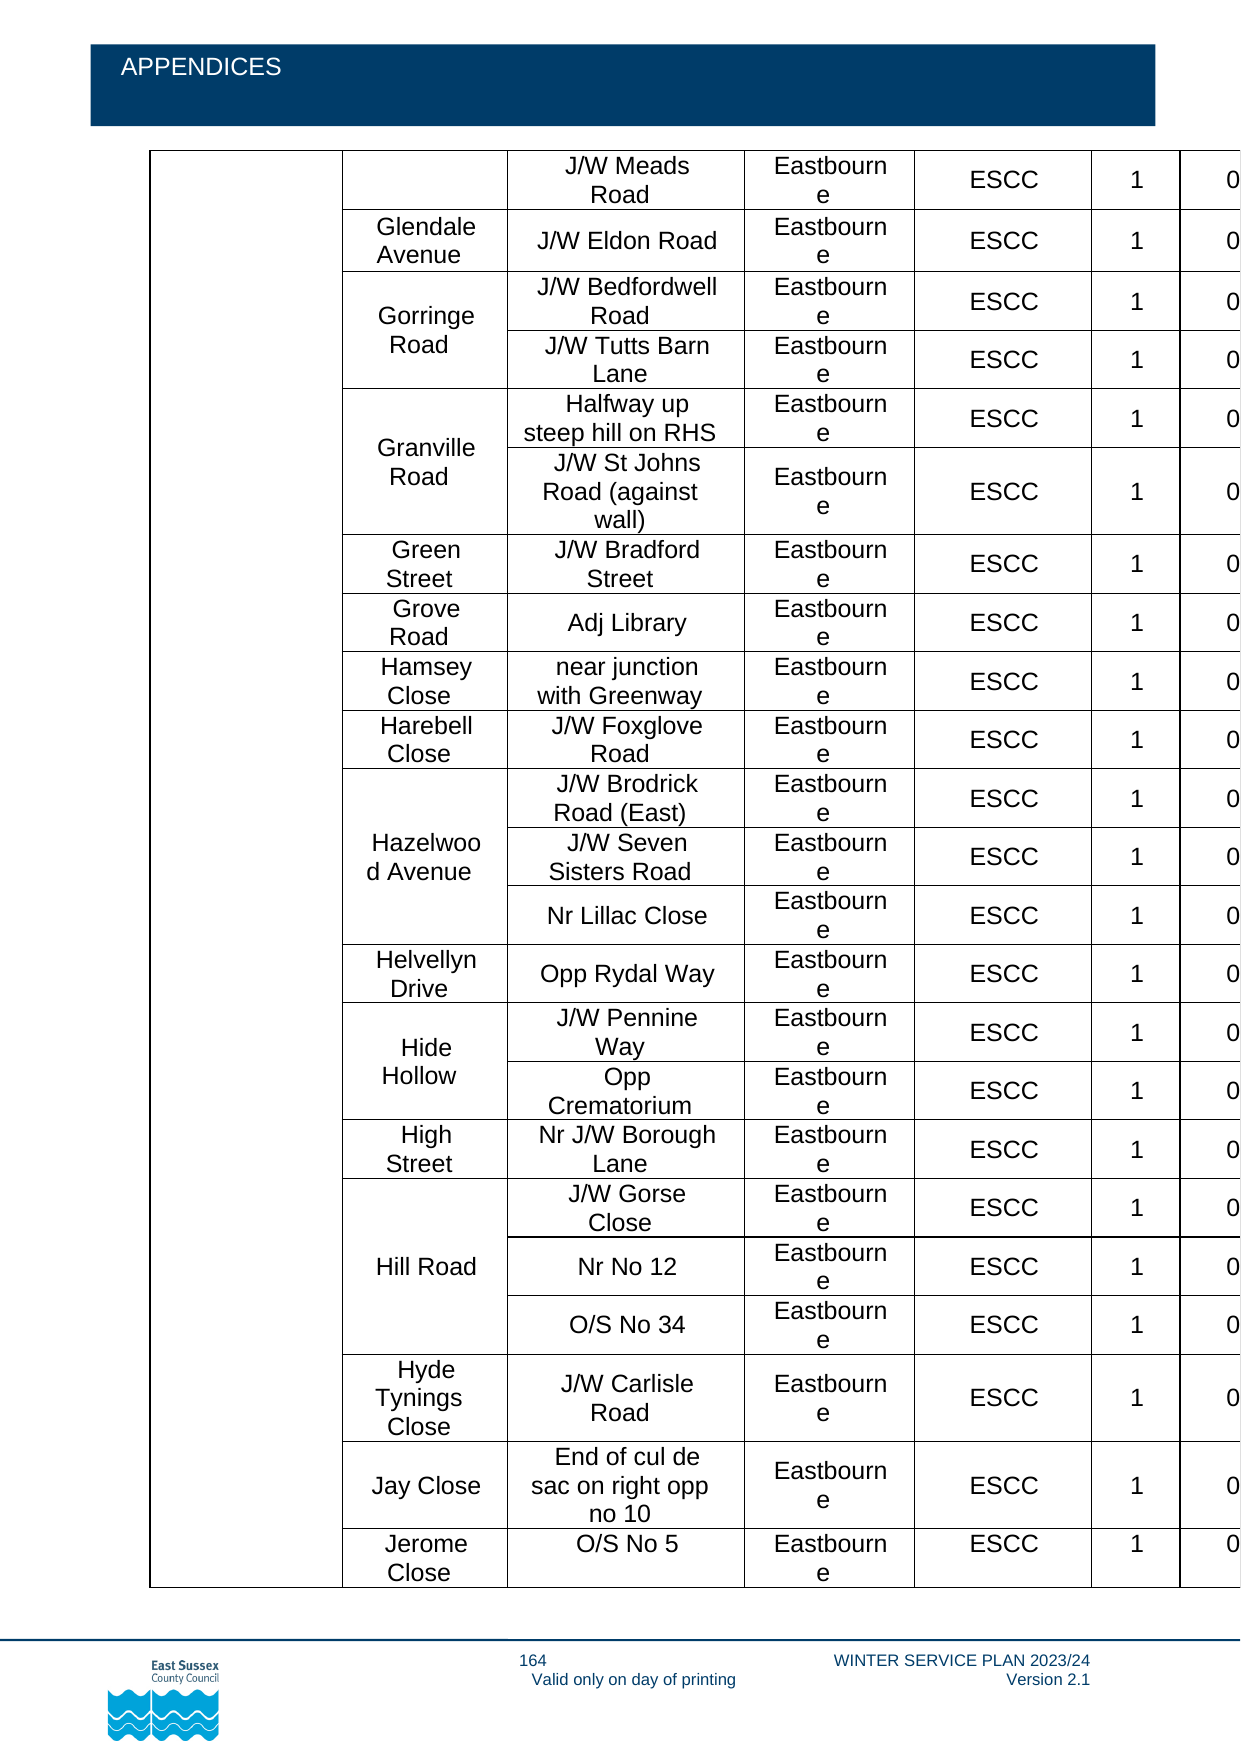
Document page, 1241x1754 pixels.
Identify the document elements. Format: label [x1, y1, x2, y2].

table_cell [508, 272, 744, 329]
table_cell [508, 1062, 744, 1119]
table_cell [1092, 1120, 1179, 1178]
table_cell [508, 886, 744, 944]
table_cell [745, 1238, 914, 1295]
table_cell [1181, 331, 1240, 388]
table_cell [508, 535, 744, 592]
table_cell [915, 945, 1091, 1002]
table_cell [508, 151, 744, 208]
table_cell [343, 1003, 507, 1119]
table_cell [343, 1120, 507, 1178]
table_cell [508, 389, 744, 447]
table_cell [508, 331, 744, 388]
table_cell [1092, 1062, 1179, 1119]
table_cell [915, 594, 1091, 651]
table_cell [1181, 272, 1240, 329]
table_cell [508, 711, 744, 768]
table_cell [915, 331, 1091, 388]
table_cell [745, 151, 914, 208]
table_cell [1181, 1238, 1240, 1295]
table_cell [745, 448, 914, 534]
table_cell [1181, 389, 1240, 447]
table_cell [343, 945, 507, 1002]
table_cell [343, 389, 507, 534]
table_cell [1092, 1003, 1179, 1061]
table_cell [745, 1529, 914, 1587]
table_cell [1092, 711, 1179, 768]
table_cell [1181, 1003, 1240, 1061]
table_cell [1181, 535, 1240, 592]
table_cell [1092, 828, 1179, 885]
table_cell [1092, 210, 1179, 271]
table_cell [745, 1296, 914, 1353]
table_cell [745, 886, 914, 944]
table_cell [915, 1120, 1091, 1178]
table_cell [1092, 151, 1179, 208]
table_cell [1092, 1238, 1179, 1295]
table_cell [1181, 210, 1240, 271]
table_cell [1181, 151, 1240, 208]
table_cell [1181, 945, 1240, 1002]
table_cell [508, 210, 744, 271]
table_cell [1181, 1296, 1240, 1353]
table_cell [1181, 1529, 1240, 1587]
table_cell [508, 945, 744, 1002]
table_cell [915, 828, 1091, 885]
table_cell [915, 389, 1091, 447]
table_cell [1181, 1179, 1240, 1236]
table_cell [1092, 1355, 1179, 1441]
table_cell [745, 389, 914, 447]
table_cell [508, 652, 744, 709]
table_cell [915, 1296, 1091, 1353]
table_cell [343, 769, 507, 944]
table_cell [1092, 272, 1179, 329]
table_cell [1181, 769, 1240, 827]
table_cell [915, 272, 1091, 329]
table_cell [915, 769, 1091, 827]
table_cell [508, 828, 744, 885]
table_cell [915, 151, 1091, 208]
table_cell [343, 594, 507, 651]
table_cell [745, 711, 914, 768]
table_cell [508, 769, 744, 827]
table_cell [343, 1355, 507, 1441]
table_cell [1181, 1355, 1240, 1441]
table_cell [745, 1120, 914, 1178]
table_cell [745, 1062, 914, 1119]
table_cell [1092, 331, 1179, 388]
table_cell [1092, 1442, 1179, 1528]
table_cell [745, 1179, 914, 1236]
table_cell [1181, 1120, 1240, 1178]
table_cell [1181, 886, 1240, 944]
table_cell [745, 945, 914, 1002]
picture [107, 1660, 219, 1741]
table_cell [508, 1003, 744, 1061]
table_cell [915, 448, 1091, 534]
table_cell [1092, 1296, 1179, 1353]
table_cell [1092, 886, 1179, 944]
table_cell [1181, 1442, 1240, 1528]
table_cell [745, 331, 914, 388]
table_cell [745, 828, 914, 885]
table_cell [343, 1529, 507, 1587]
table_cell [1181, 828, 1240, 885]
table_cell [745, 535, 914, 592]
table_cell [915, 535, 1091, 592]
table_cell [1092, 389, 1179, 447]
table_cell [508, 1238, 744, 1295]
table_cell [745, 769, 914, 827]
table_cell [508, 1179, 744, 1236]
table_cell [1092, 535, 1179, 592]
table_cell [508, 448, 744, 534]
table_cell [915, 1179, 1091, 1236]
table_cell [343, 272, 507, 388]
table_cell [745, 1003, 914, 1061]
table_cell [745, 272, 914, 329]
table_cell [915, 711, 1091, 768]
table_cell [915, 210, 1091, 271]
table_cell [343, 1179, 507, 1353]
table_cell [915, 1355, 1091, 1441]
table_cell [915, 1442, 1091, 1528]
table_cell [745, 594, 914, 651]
picture [121, 1735, 137, 1741]
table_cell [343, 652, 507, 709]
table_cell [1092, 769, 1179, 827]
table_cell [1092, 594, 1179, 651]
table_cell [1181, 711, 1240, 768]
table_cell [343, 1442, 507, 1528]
picture [166, 1735, 181, 1741]
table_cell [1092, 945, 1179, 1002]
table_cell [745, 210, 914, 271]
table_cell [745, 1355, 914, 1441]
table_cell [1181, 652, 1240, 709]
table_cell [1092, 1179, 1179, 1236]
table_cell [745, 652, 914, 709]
picture [190, 1735, 205, 1741]
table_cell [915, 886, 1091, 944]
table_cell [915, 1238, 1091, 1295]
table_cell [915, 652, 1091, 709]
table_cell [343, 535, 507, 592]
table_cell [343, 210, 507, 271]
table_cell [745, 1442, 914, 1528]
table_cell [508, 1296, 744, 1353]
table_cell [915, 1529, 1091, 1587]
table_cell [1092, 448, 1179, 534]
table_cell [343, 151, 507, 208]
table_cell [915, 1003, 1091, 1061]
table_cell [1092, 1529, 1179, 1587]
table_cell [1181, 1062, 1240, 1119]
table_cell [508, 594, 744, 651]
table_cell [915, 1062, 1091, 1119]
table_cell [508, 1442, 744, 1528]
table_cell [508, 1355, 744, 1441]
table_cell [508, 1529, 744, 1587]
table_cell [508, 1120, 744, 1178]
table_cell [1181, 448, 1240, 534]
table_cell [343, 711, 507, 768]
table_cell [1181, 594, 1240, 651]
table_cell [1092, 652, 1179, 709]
